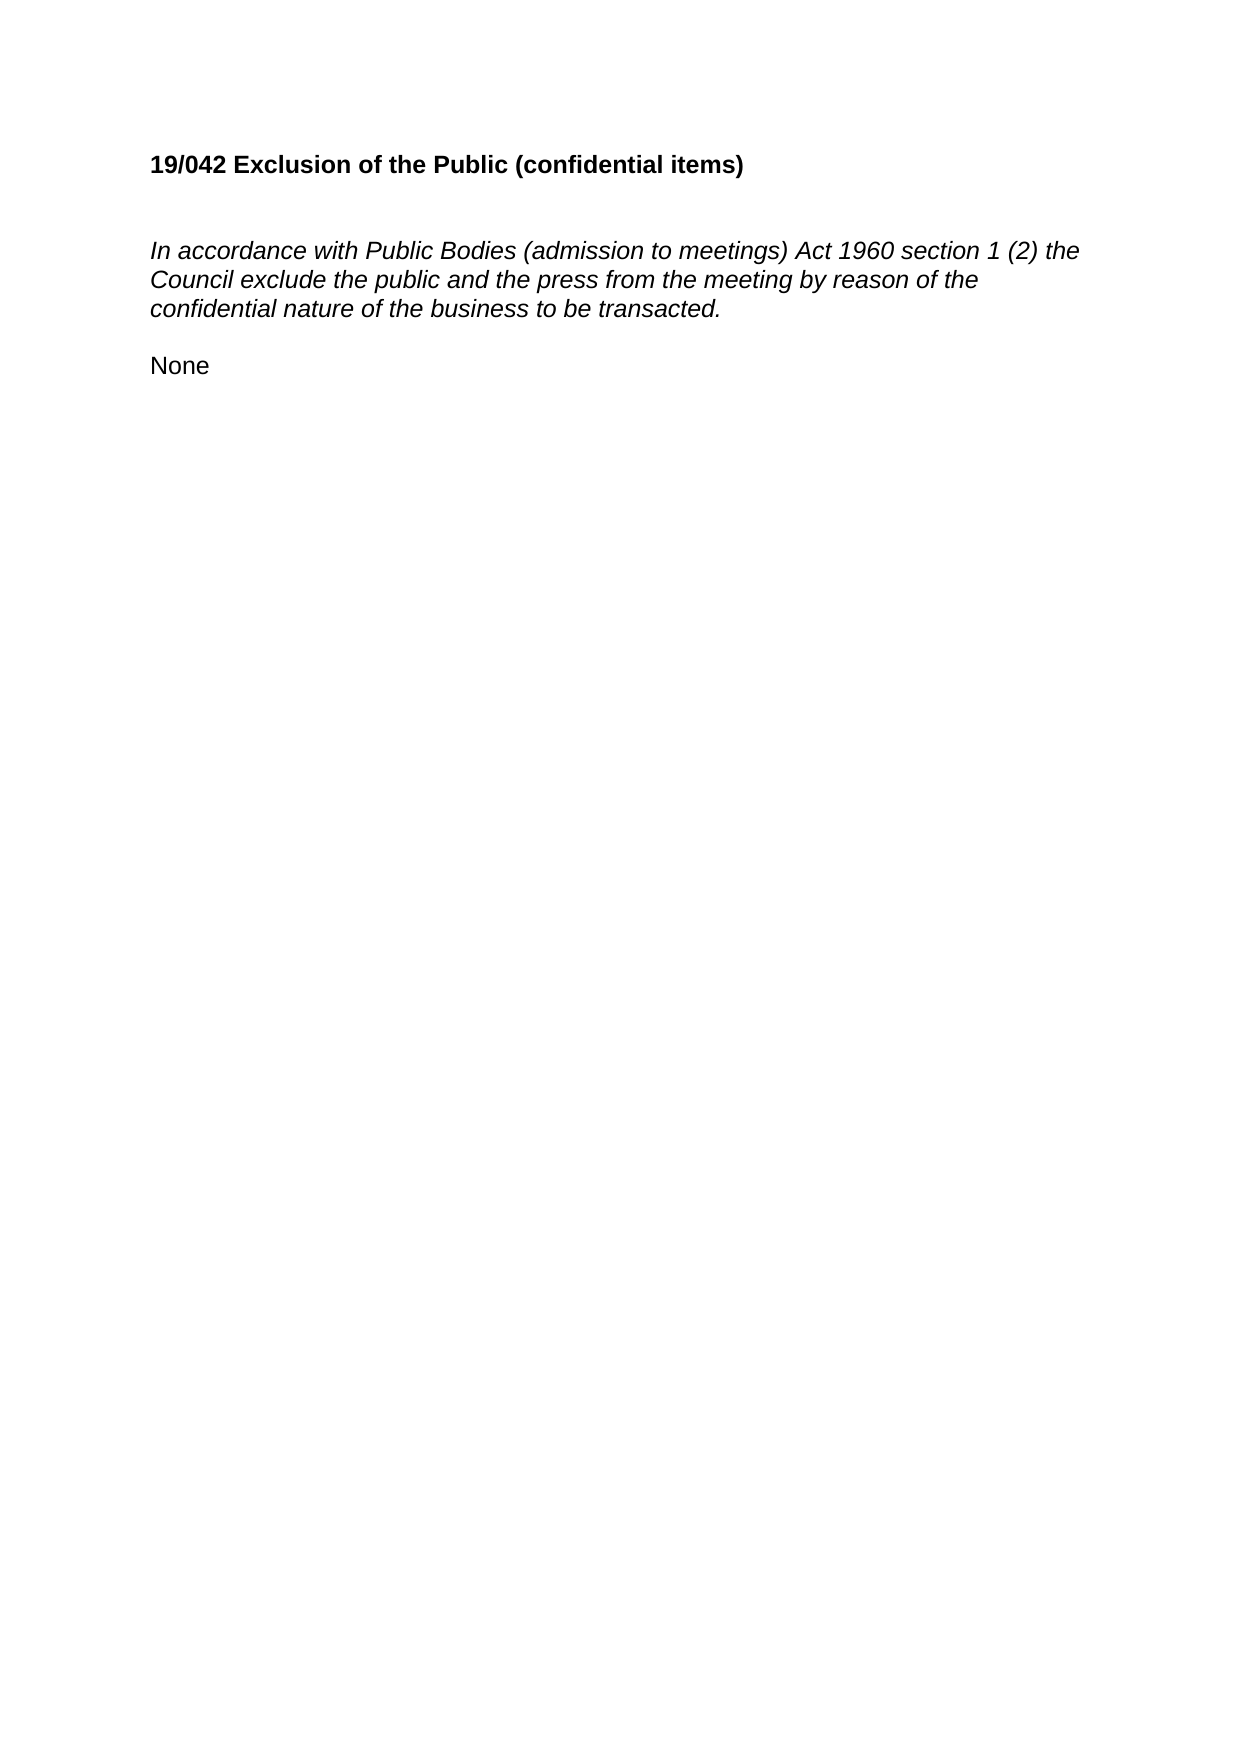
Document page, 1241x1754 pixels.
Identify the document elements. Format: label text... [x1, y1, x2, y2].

text In accordance with Public Bodies (admission to meetings) Act 1960 section 1 (2) the Council exclude the public and the press from the meeting by reason of the confidential nature of the business to be transacted. [150, 236, 1090, 322]
text 19/042 Exclusion of the Public (confidential items) [150, 150, 1090, 179]
text None [150, 351, 1090, 380]
